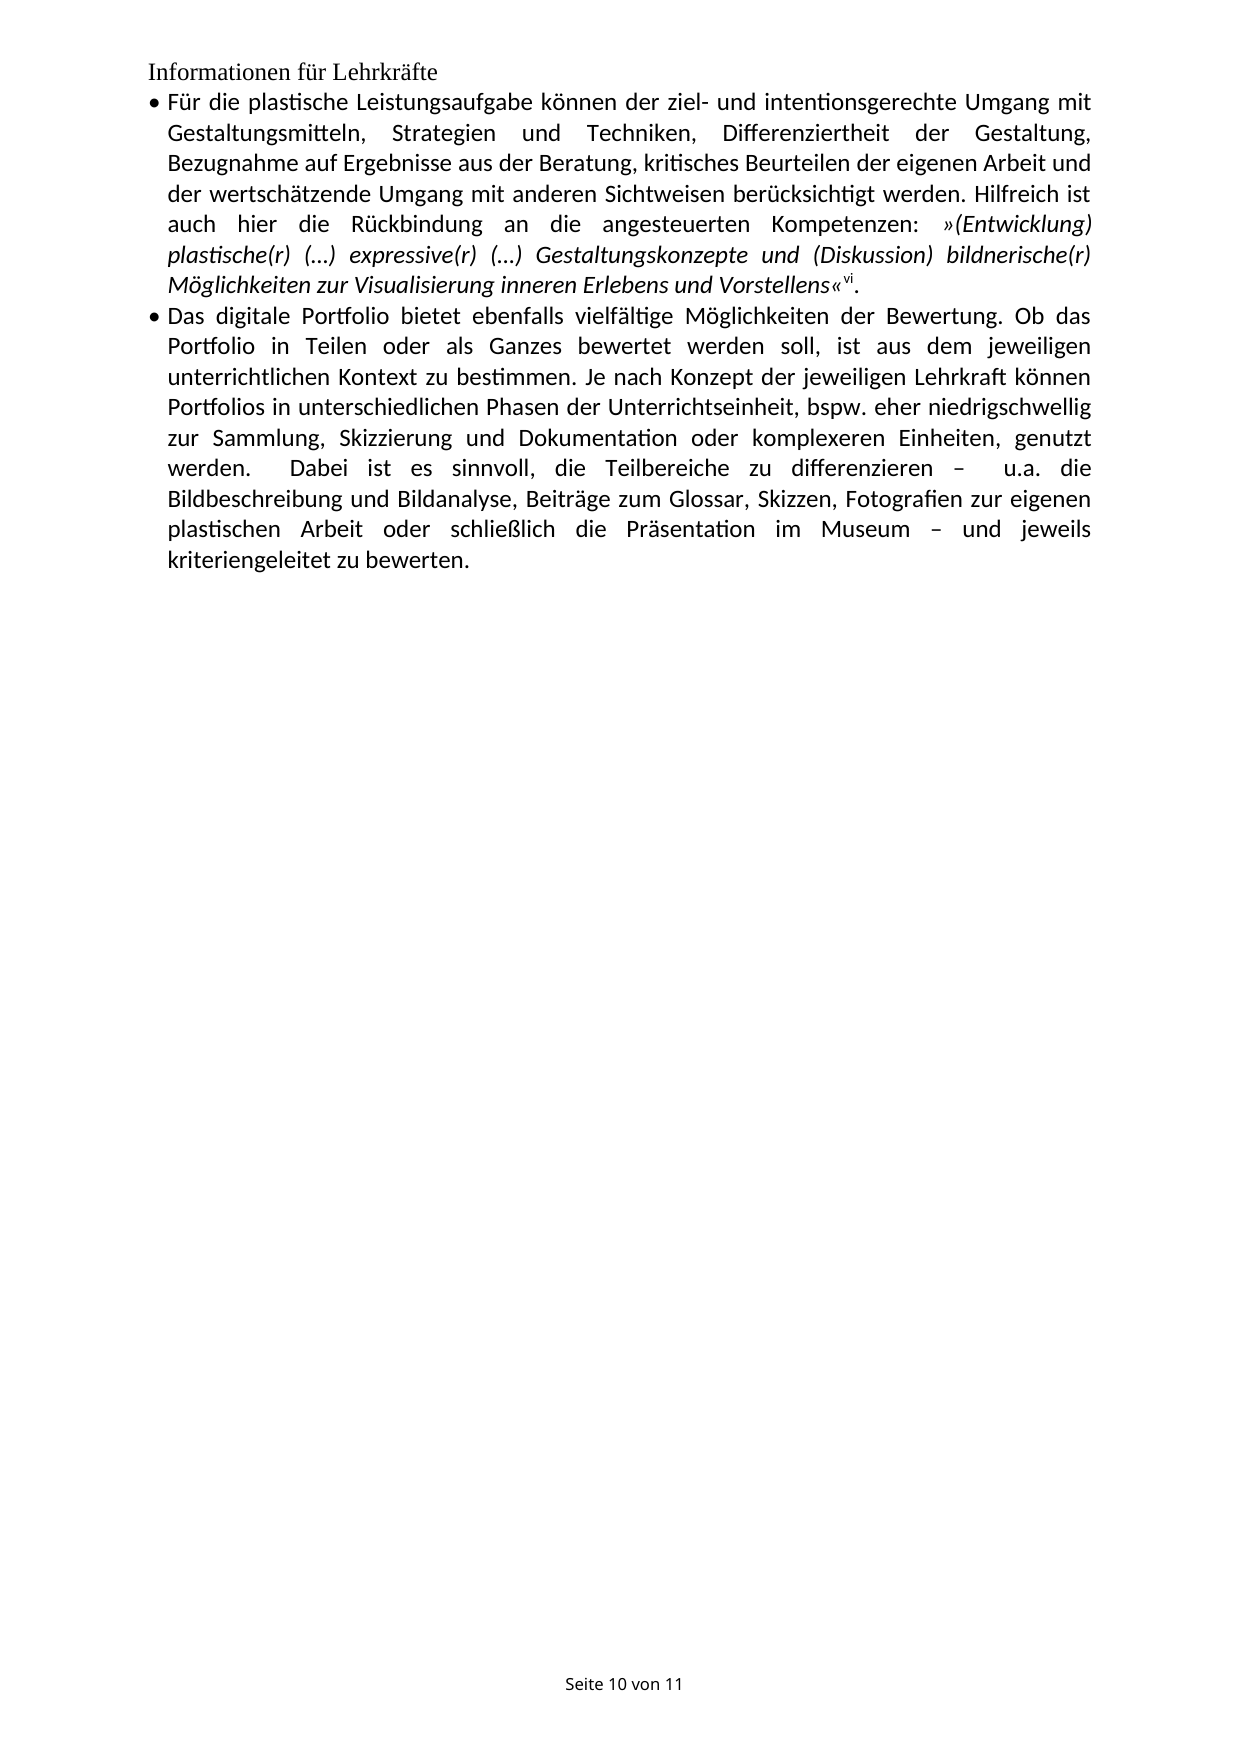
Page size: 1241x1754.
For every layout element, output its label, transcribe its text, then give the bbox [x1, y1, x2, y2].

list Für die plastische Leistungsaufgabe können der ziel- und intentionsgerechte Umgang mit Gestaltungsmitteln, Strategien und Techniken, Differenziertheit der Gestaltung, Bezugnahme auf Ergebnisse aus der Beratung, kritisches Beurteilen der eigenen Arbeit und der wertschätzende Umgang mit anderen Sichtweisen berücksichtigt werden. Hilfreich ist auch hier die Rückbindung an die angesteuerten Kompetenzen: »(Entwicklung) plastische(r) (…) expressive(r) (…) Gestaltungskonzepte und (Diskussion) bildnerische(r) Möglichkeiten zur Visualisierung inneren Erlebens und Vorstellens«. [148, 86, 1093, 300]
list Das digitale Portfolio bietet ebenfalls vielfältige Möglichkeiten der Bewertung. Ob das Portfolio in Teilen oder als Ganzes bewertet werden soll, ist aus dem jeweiligen unterrichtlichen Kontext zu bestimmen. Je nach Konzept der jeweiligen Lehrkraft können Portfolios in unterschiedlichen Phasen der Unterrichtseinheit, bspw. eher niedrigschwellig zur Sammlung, Skizzierung und Dokumentation oder komplexeren Einheiten, genutzt werden. Dabei ist es sinnvoll, die Teilbereiche zu differenzieren – u.a. die Bildbeschreibung und Bildanalyse, Beiträge zum Glossar, Skizzen, Fotografien zur eigenen plastischen Arbeit oder schließlich die Präsentation im Museum – und jeweils kriteriengeleitet zu bewerten. [148, 300, 1093, 574]
